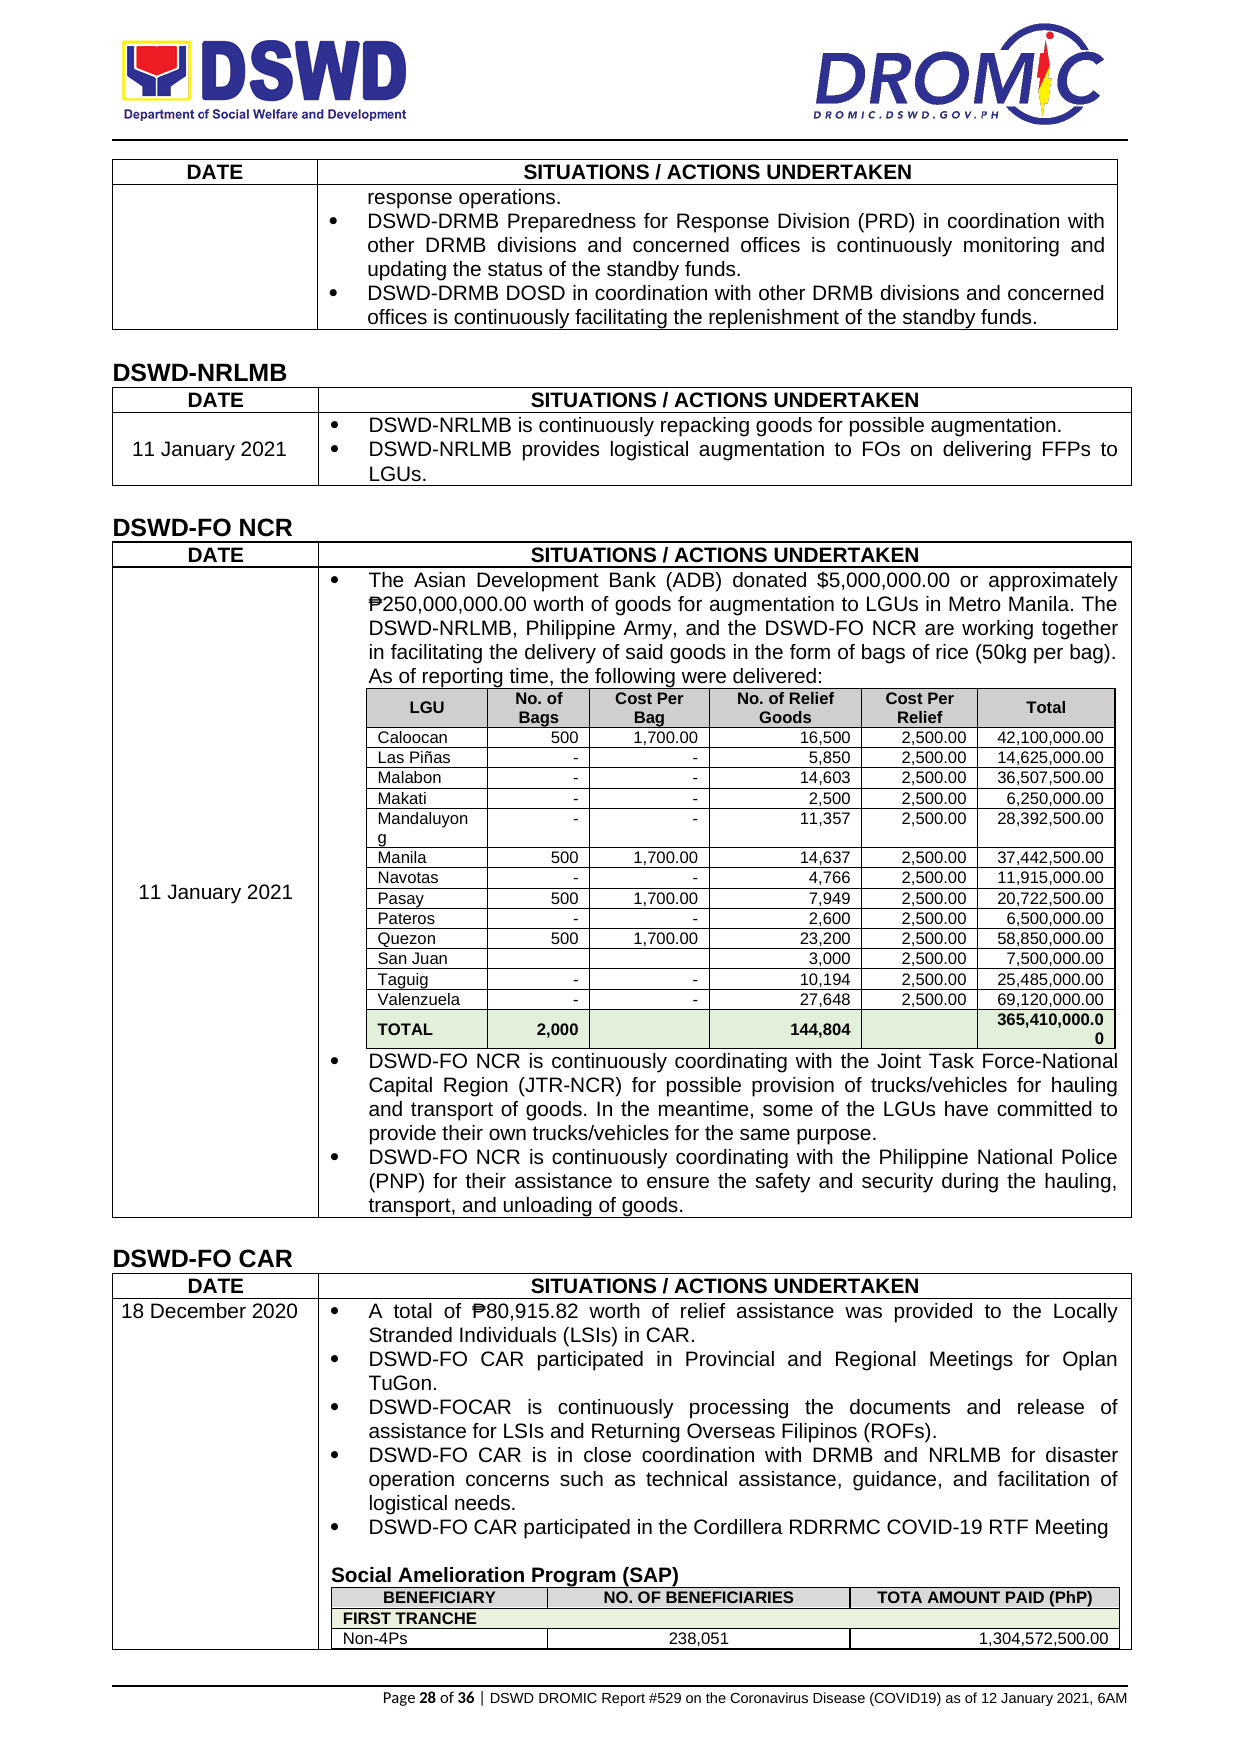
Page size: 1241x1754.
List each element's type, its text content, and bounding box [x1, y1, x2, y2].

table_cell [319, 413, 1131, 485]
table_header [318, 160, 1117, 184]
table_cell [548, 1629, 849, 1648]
text DSWD-NRLMB [112, 358, 1128, 387]
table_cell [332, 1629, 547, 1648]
text DSWD-FO CAR [112, 1244, 1128, 1273]
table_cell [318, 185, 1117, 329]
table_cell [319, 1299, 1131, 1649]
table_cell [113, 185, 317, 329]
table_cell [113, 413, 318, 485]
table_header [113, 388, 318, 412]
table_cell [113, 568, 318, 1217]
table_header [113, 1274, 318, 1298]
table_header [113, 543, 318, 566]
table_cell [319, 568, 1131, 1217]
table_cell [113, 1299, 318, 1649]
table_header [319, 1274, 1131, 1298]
text DSWD-FO NCR [112, 513, 1128, 541]
picture [112, 37, 416, 125]
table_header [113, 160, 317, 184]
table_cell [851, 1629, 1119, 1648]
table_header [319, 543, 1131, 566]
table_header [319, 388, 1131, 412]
picture [781, 23, 1133, 125]
